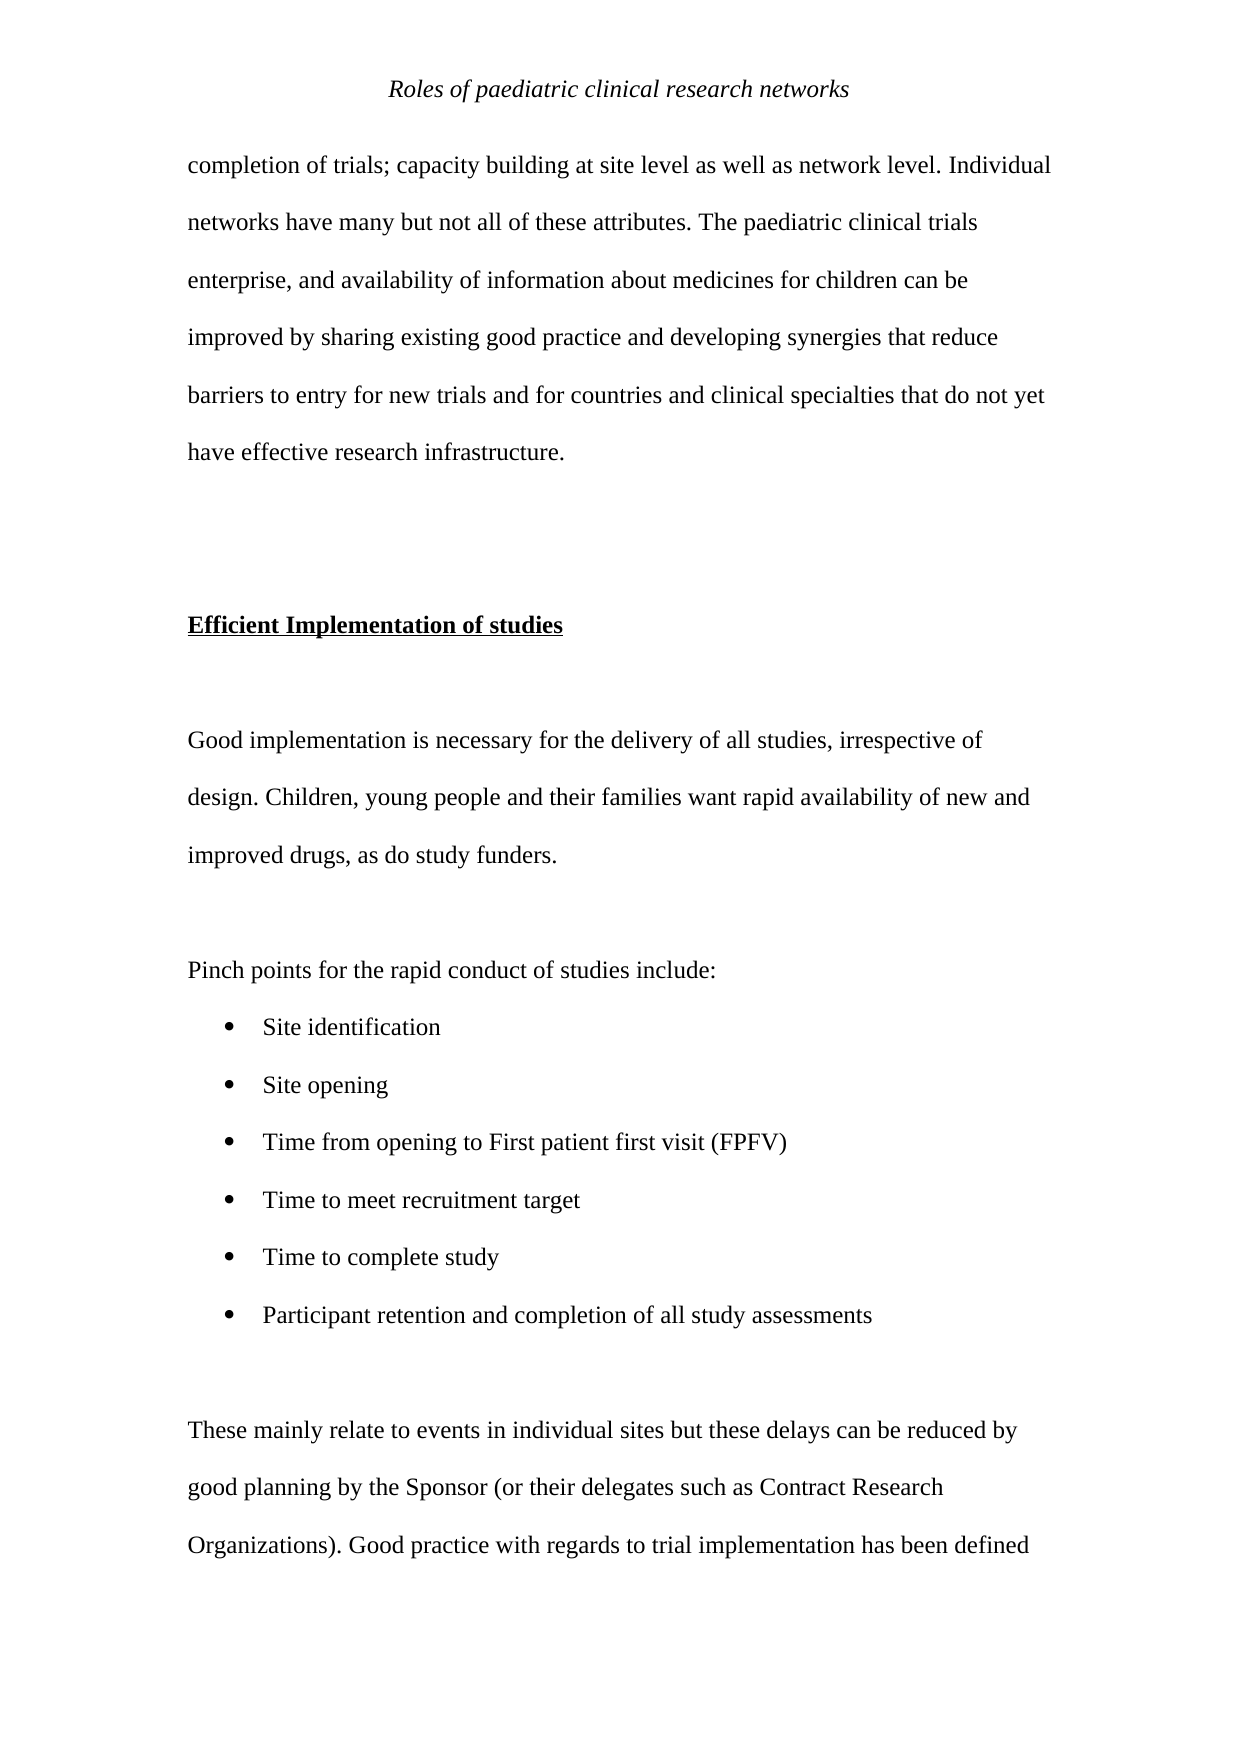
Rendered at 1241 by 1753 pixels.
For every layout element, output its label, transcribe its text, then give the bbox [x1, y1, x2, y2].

list Site identification [225, 1012, 1053, 1041]
list Time to complete study [225, 1242, 1053, 1271]
list Time from opening to First patient first visit (FPFV) [225, 1127, 1053, 1156]
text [187, 150, 1053, 466]
list Participant retention and completion of all study assessments [225, 1300, 1053, 1329]
list Site opening [225, 1070, 1053, 1099]
text Pinch points for the rapid conduct of studies include: [187, 955, 1053, 984]
text Good implementation is necessary for the delivery of all studies, irrespective of design. Children, young people and their families want rapid availability of new and improved drugs, as do study funders. [187, 725, 1053, 869]
list Time to meet recruitment target [225, 1185, 1053, 1214]
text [187, 1415, 1053, 1559]
text Efficient Implementation of studies [187, 610, 1053, 639]
